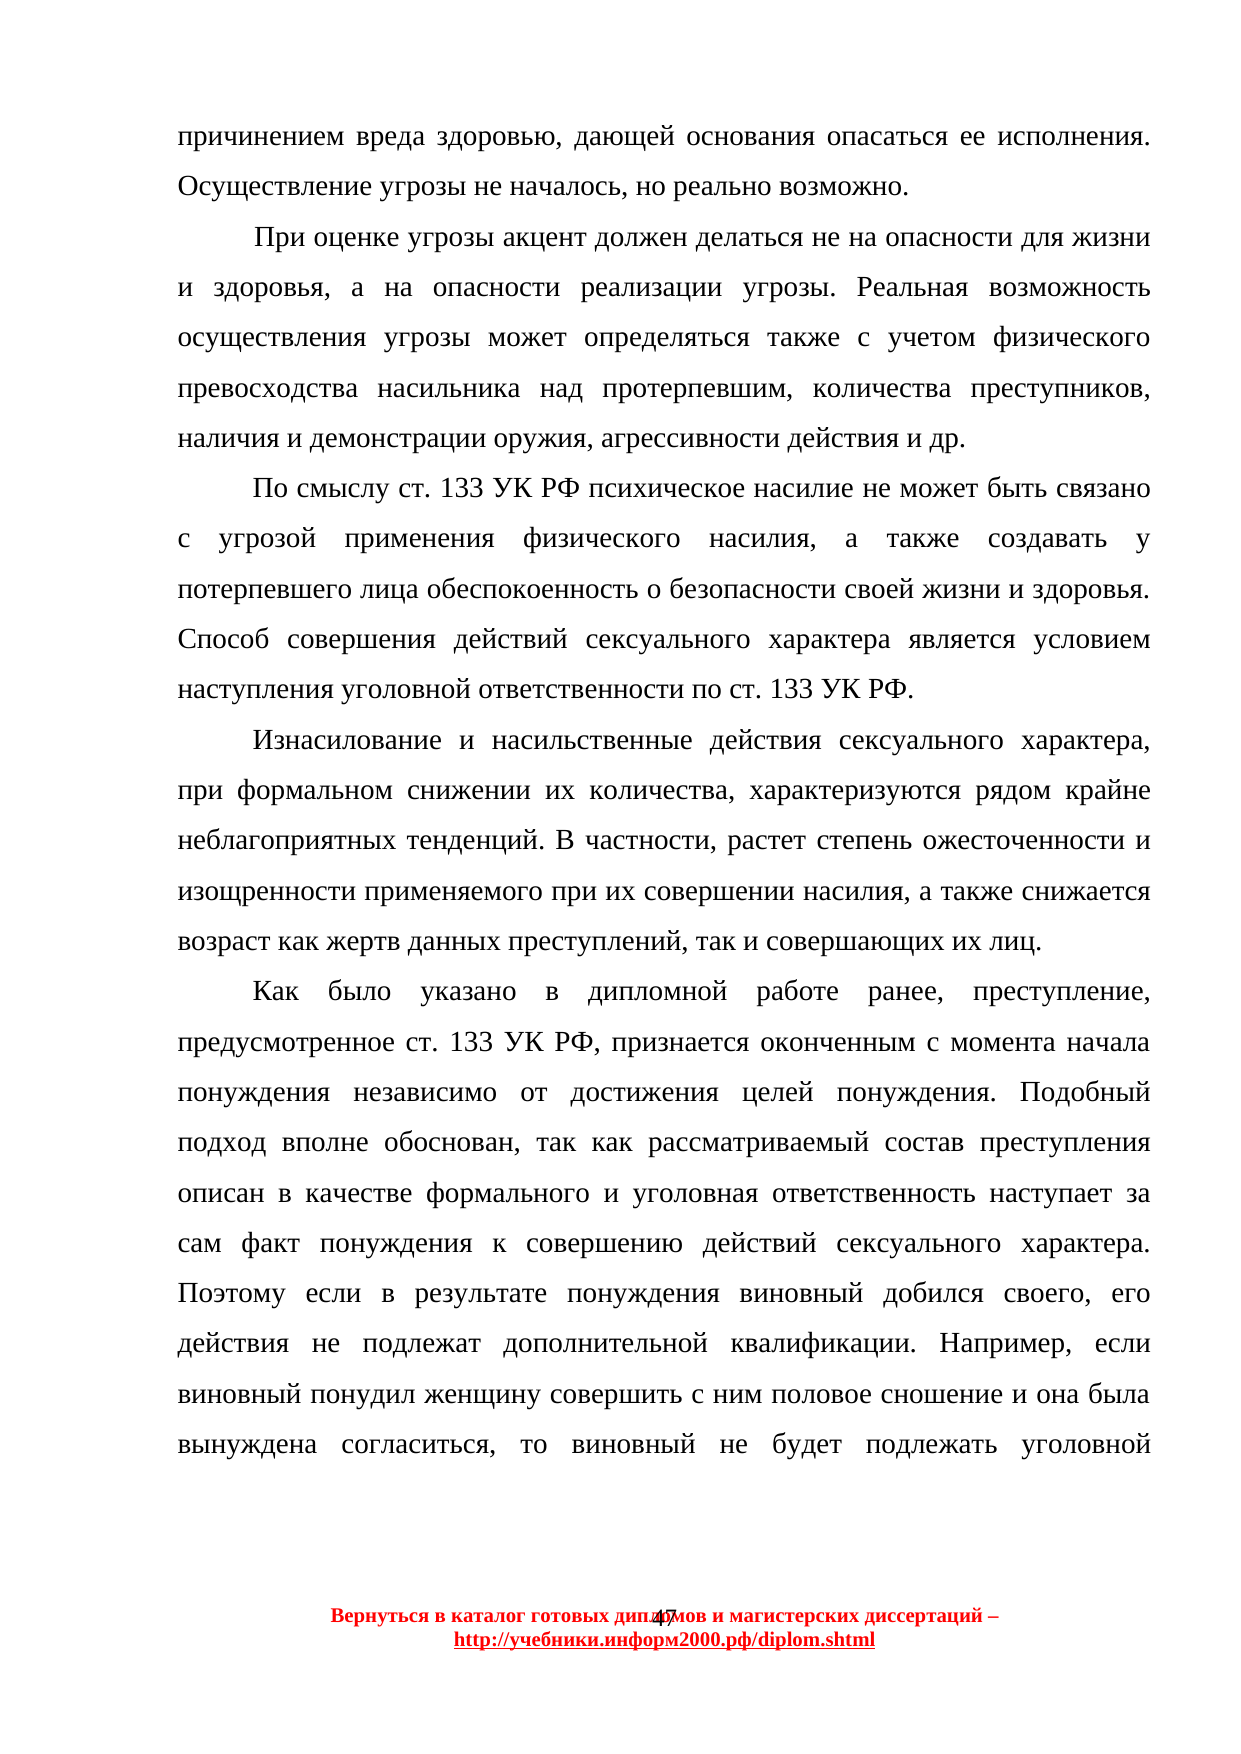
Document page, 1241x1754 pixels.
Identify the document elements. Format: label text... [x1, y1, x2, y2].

text По смыслу ст. 133 УК РФ психическое насилие не может быть связано с угрозой применения физического насилия, а также создавать у потерпевшего лица обеспокоенность о безопасности своей жизни и здоровья. Способ совершения действий сексуального характера является условием наступления уголовной ответственности по ст. 133 УК РФ. [177, 470, 1152, 705]
text При оценке угрозы акцент должен делаться не на опасности для жизни и здоровья, а на опасности реализации угрозы. Реальная возможность осуществления угрозы может определяться также с учетом физического превосходства насильника над протерпевшим, количества преступников, наличия и демонстрации оружия, агрессивности действия и др. [177, 219, 1152, 453]
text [177, 118, 1152, 202]
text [177, 973, 1152, 1460]
text Изнасилование и насильственные действия сексуального характера, при формальном снижении их количества, характеризуются рядом крайне неблагоприятных тенденций. В частности, растет степень ожесточенности и изощренности применяемого при их совершении насилия, а также снижается возраст как жертв данных преступлений, так и совершающих их лиц. [177, 722, 1152, 957]
